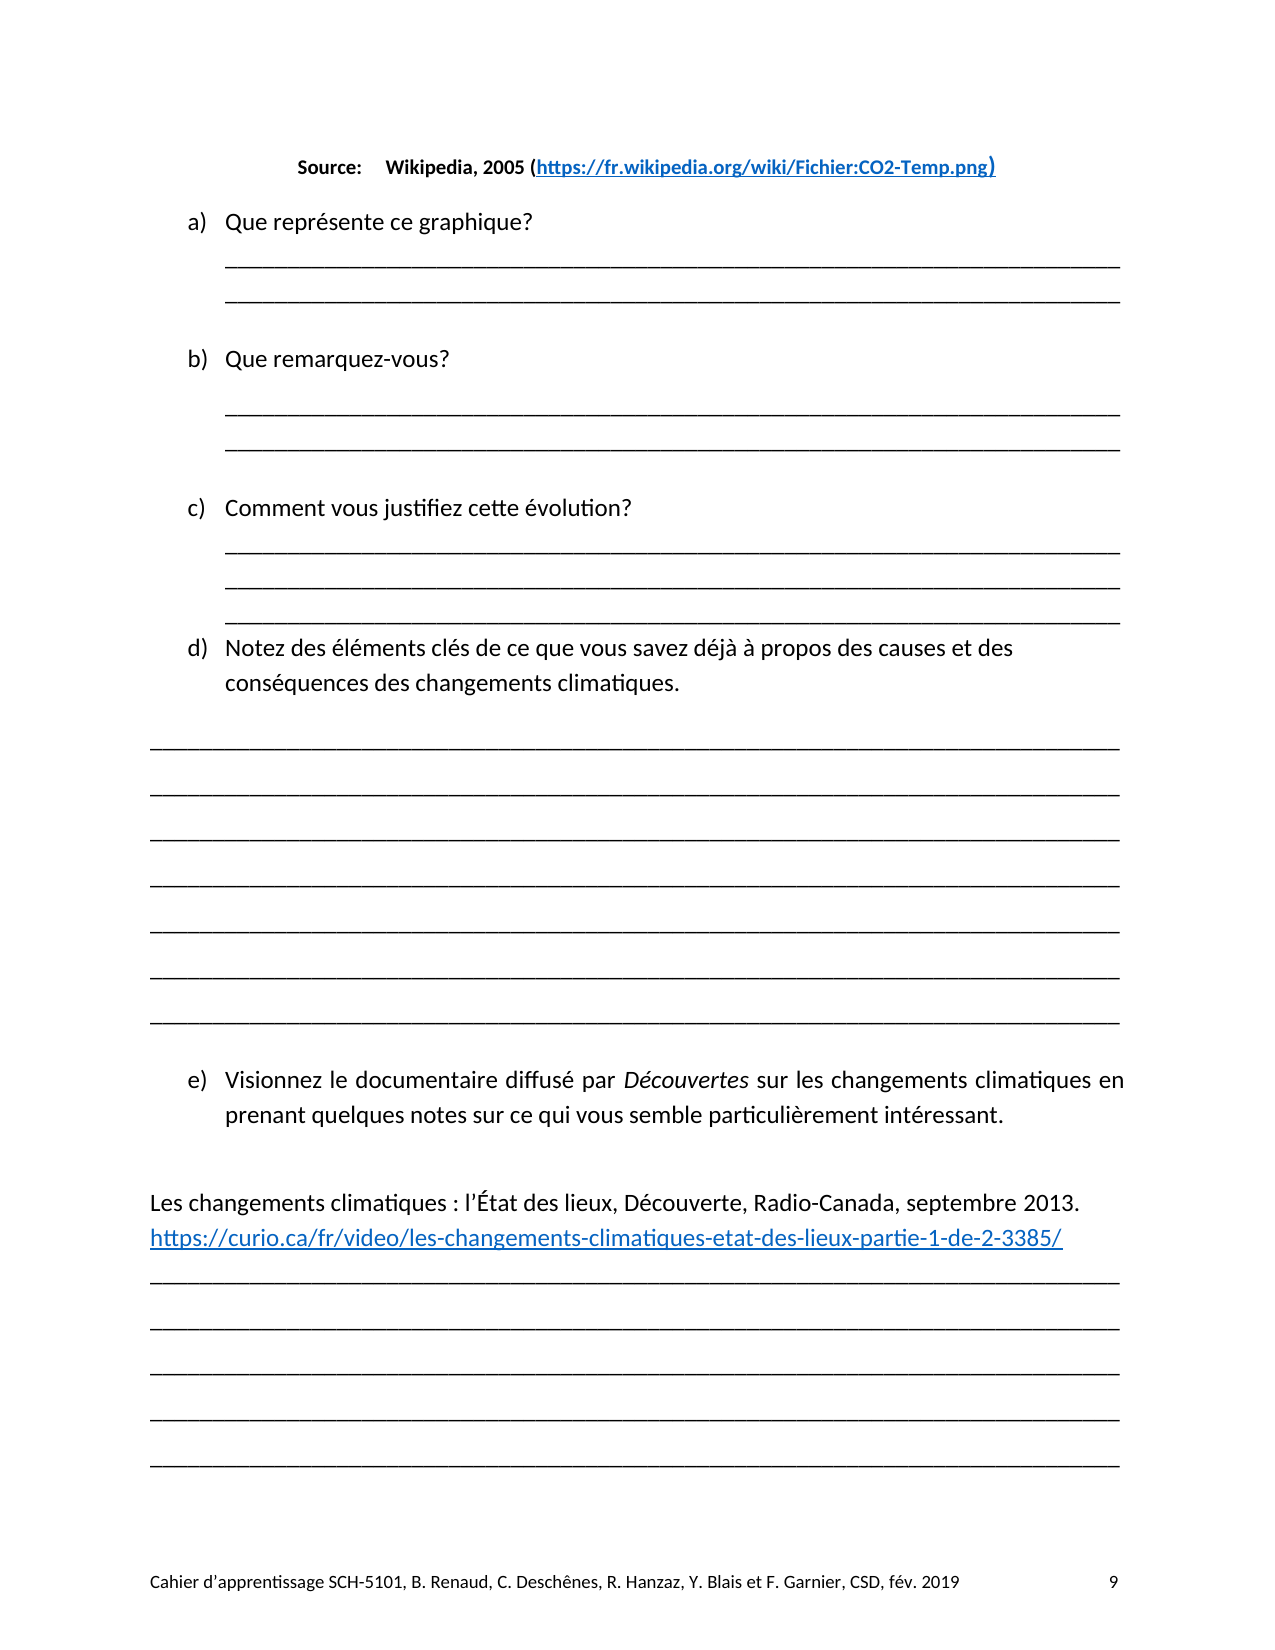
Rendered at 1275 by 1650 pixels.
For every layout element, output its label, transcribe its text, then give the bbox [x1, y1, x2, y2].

list Que remarquez-vous? [187, 344, 1125, 374]
list Que représente ce graphique? ________________________________________________________________________________________________________________________________________________ [187, 206, 1125, 339]
list Comment vous justifiez cette évolution? ________________________________________________________________________________________________________________________________________________________________________________________________________________________ [187, 492, 1125, 628]
list ________________________________________________________________________________________________________________________________________________ [225, 389, 1125, 488]
text __________________________________________________________________________________________________________________________________________________________________________________________________________________________________________________________________________________________________________________________________________________________________________________________________________________________________________________________________________________________________________________________________________________________________ [150, 723, 1125, 1028]
text Les changements climatiques : l’État des lieux, Découverte, Radio-Canada, septembre 2013. [150, 1187, 1125, 1217]
text Source: Wikipedia, 2005 (https://fr.wikipedia.org/wiki/Fichier:CO2-Temp.png) [224, 150, 1125, 181]
text https://curio.ca/fr/video/les-changements-climatiques-etat-des-lieux-partie-1-de-2-3385/ [150, 1222, 1125, 1252]
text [150, 1257, 1125, 1470]
list Visionnez le documentaire diffusé par Découvertes sur les changements climatiques en prenant quelques notes sur ce qui vous semble particulièrement intéressant. [187, 1064, 1125, 1129]
list Notez des éléments clés de ce que vous savez déjà à propos des causes et des conséquences des changements climatiques. [187, 632, 1125, 698]
